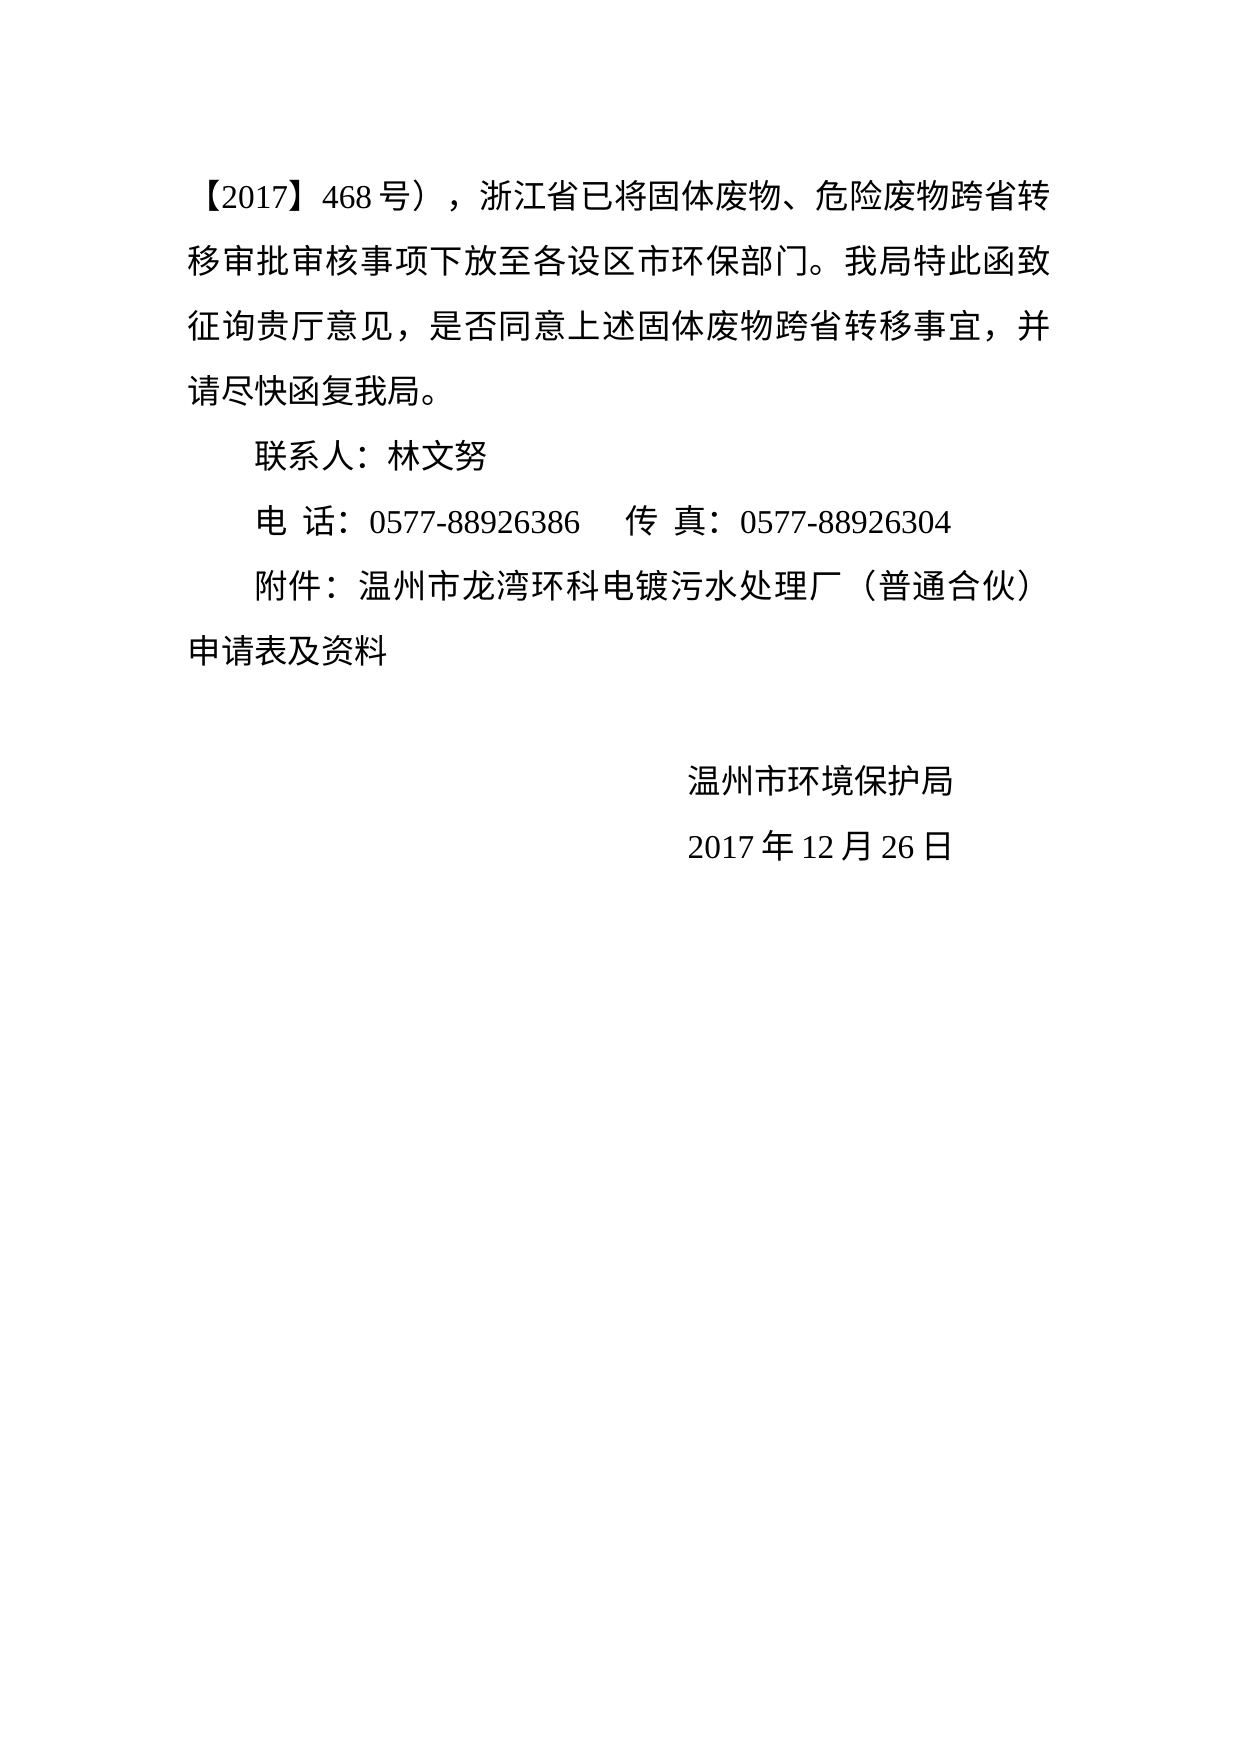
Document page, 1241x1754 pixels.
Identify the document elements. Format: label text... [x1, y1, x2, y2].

text 2017年12月26日 [187, 812, 965, 877]
text 温州市环境保护局 [187, 747, 1053, 812]
text 电 话：0577-88926386 传 真：0577-88926304 [187, 487, 1053, 552]
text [187, 162, 1053, 422]
text 联系人：林文努 [187, 422, 1053, 487]
text 附件：温州市龙湾环科电镀污水处理厂（普通合伙）申请表及资料 [187, 552, 1053, 682]
